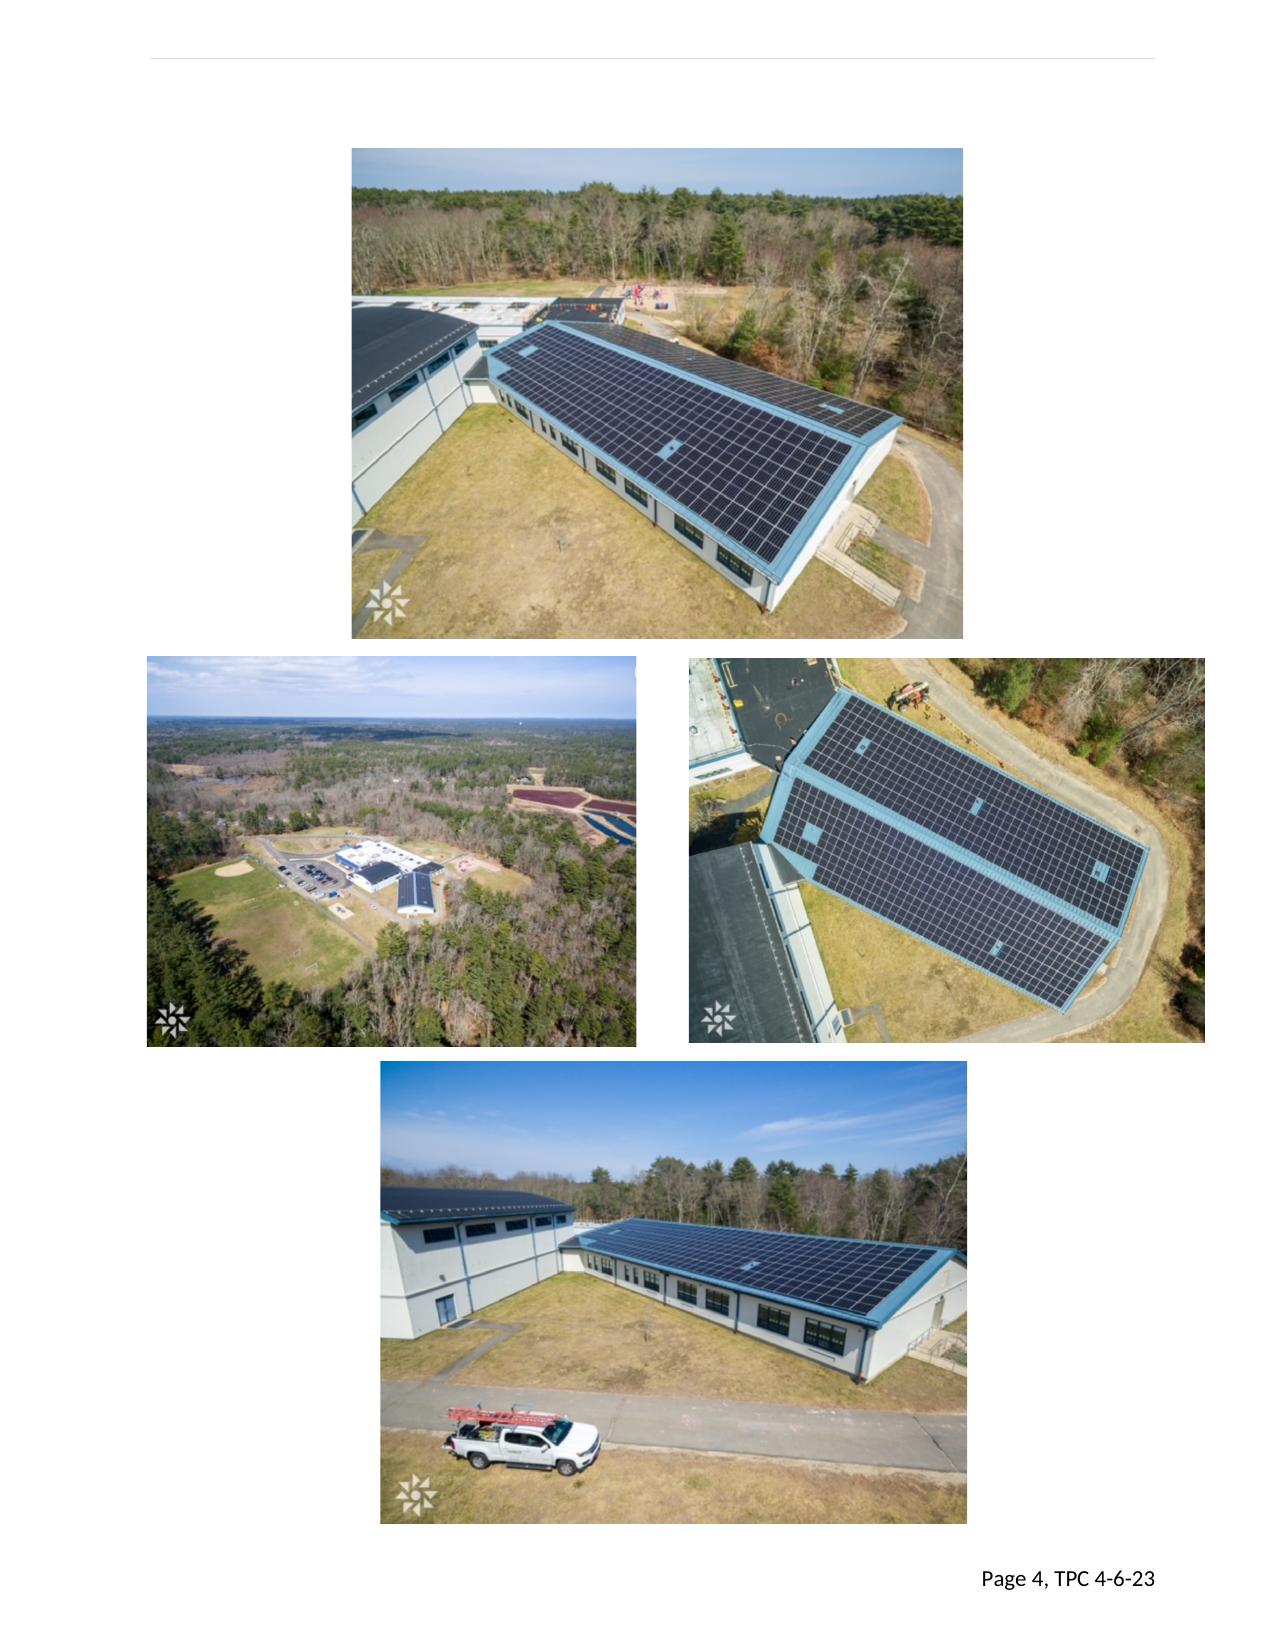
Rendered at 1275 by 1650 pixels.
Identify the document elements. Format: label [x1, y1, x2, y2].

picture [380, 1061, 968, 1524]
picture [351, 148, 964, 640]
picture [146, 656, 637, 1047]
picture [688, 658, 1205, 1043]
